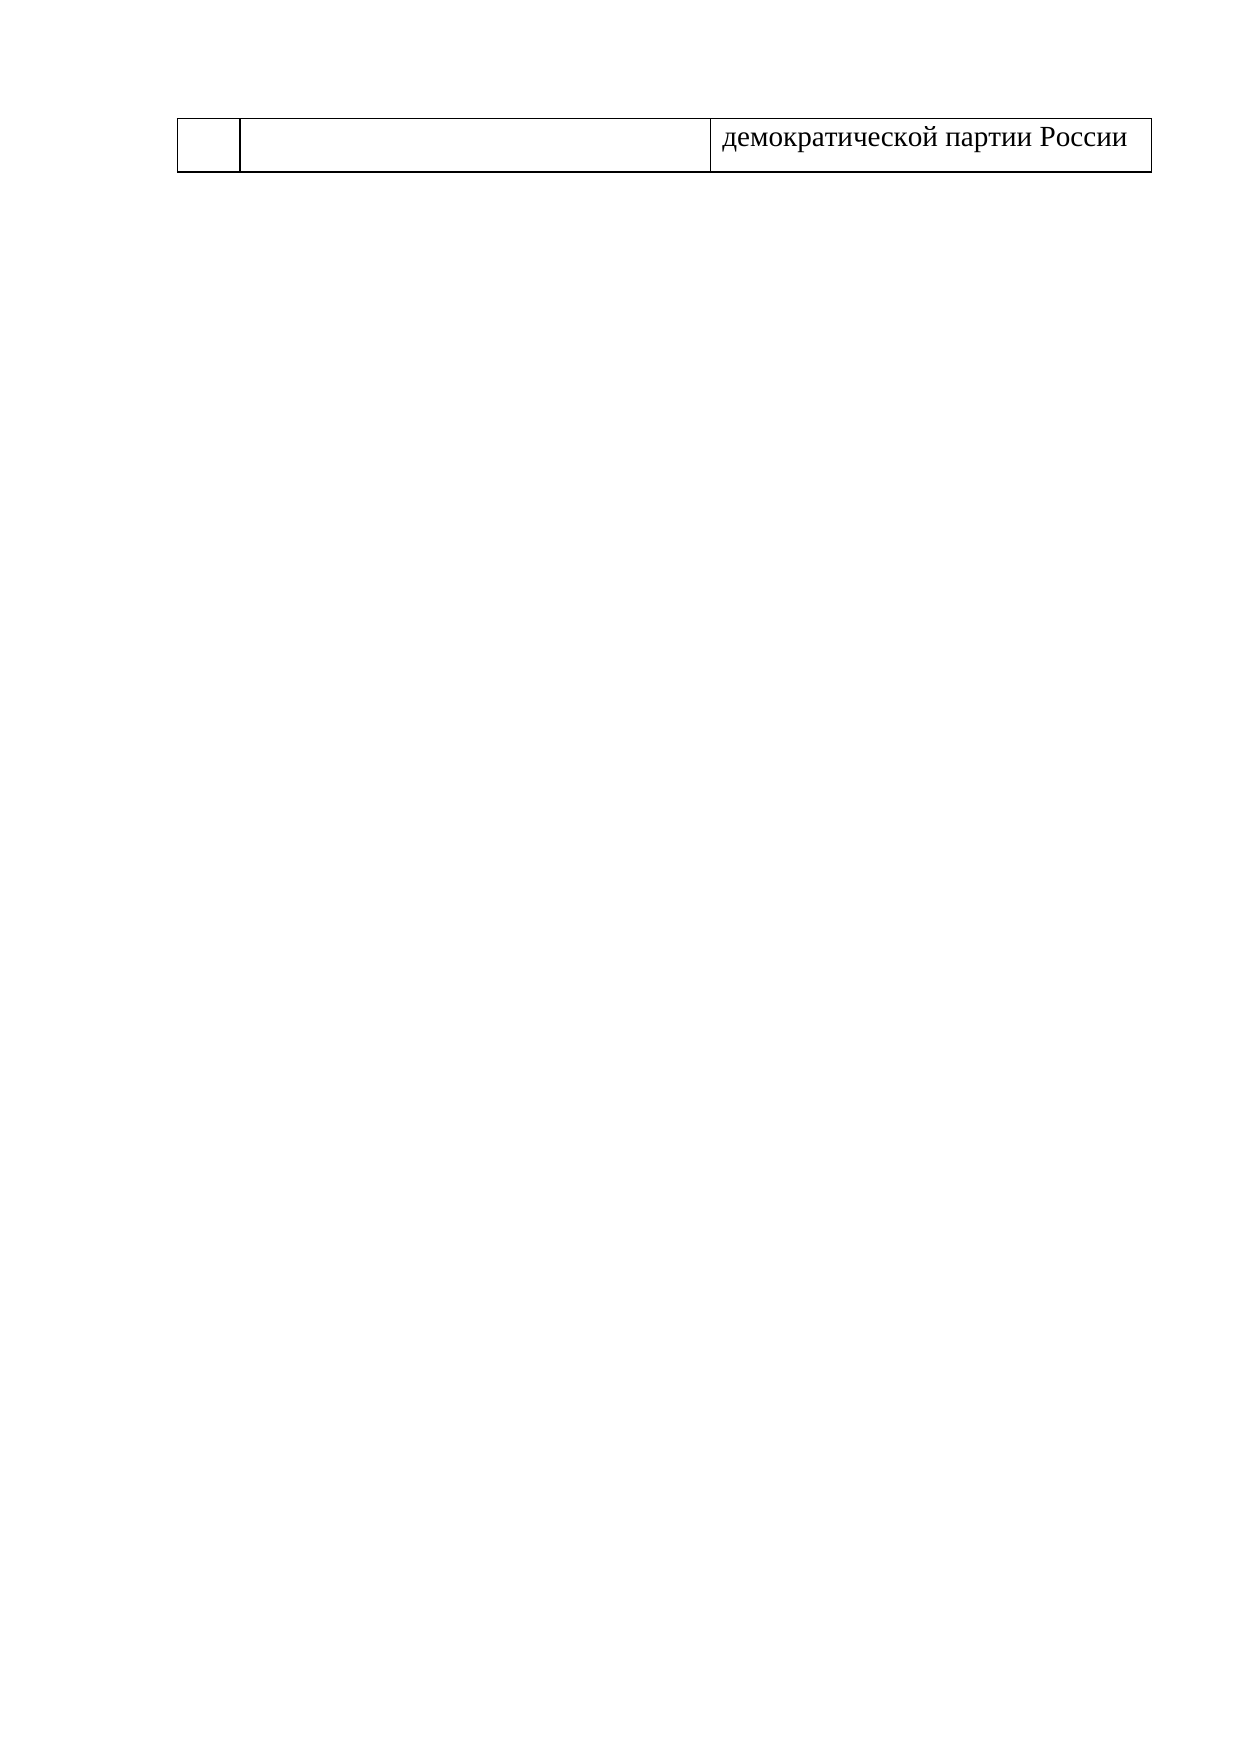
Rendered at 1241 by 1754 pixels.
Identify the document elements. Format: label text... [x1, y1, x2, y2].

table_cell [241, 119, 710, 171]
table_cell 7 [178, 119, 239, 171]
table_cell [711, 119, 1151, 171]
